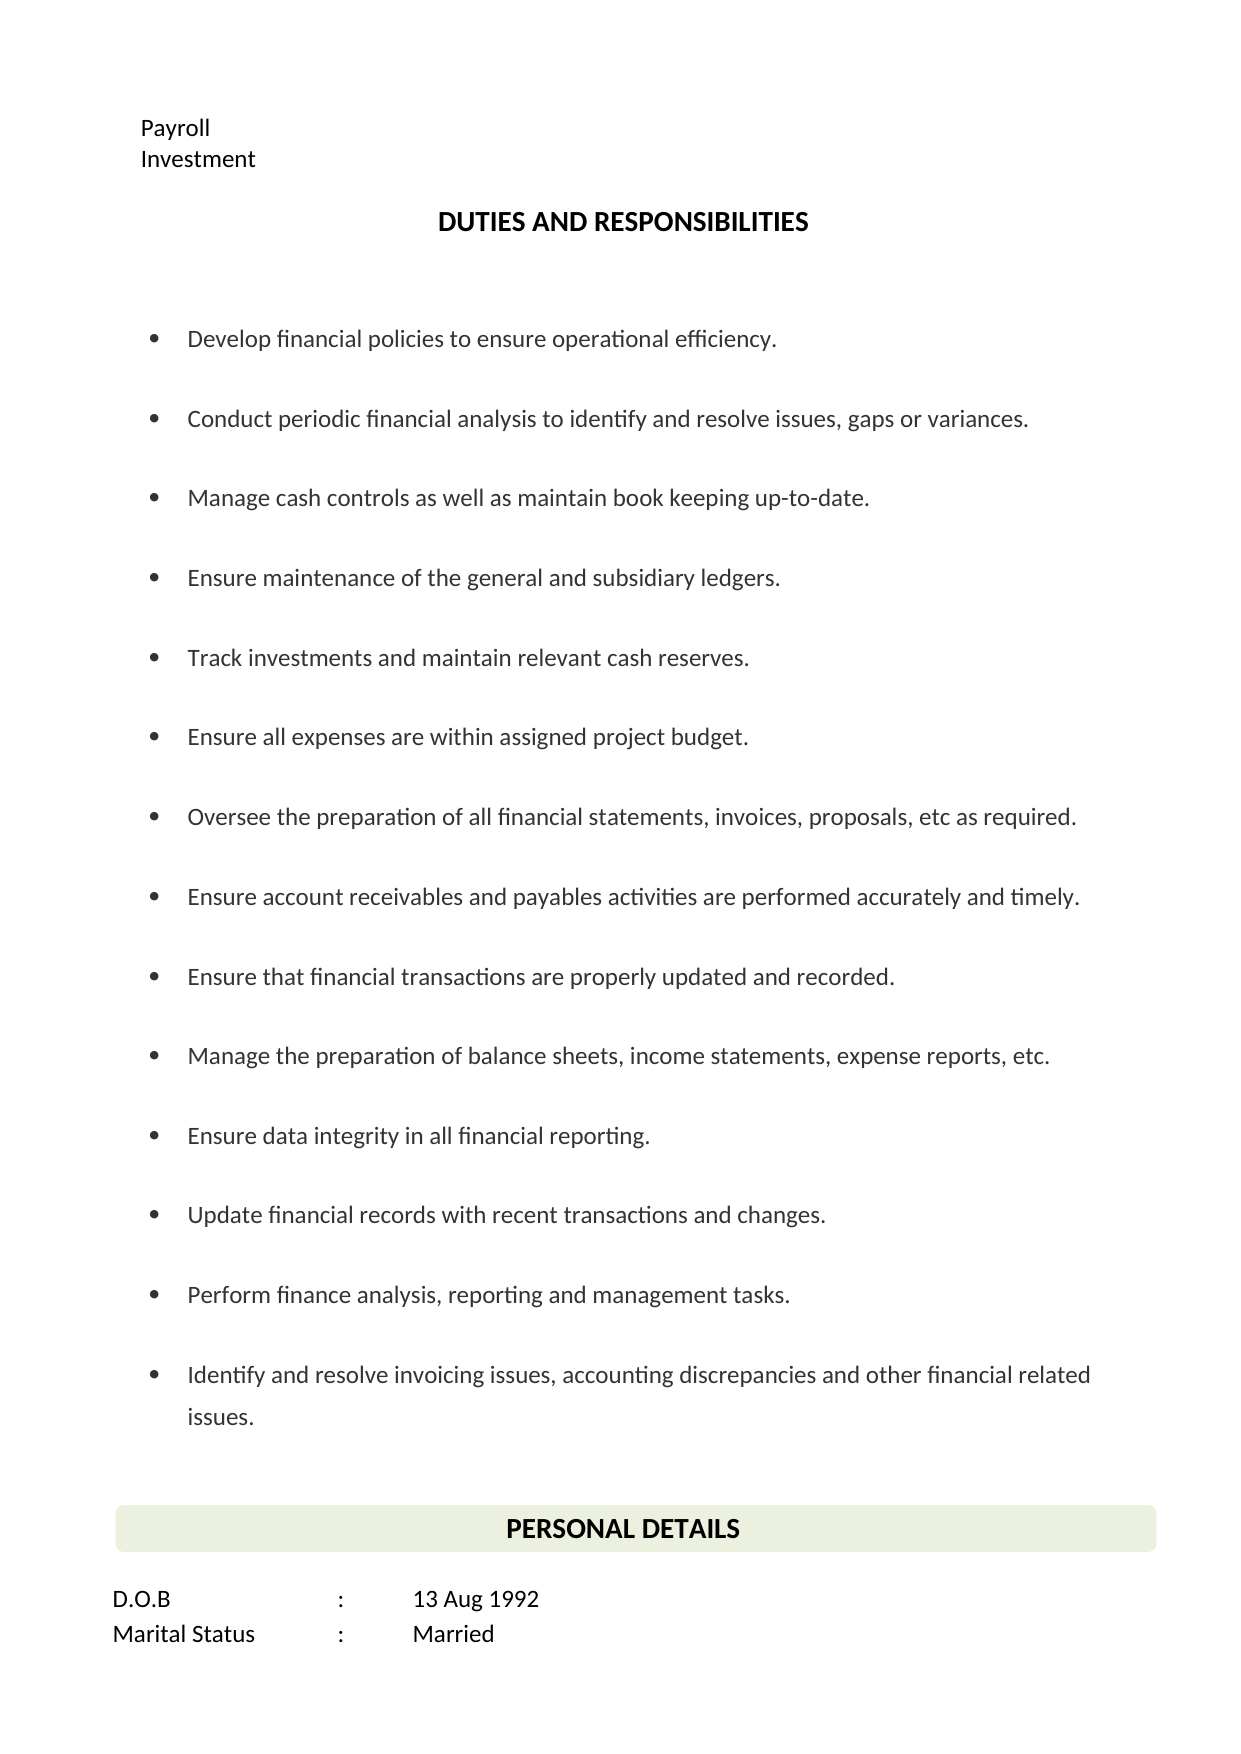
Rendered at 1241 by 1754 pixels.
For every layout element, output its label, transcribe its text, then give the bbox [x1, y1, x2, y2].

text PERSONAL DETAILS [112, 1510, 1134, 1545]
list Manage the preparation of balance sheets, income statements, expense reports, etc. [150, 1029, 1134, 1071]
text DUTIES AND RESPONSIBILITIES [112, 203, 1134, 238]
list Oversee the preparation of all financial statements, invoices, proposals, etc as required. [150, 789, 1134, 832]
list Perform finance analysis, reporting and management tasks. [150, 1268, 1134, 1310]
list Ensure data integrity in all financial reporting. [150, 1108, 1134, 1151]
list Ensure account receivables and payables activities are performed accurately and timely. [150, 869, 1134, 911]
text D.O.B : 13 Aug 1992 [112, 1583, 1134, 1613]
list Manage cash controls as well as maintain book keeping up-to-date. [150, 471, 1134, 513]
list Update financial records with recent transactions and changes. [150, 1188, 1134, 1230]
list Identify and resolve invoicing issues, accounting discrepancies and other financial related issues. [150, 1347, 1134, 1432]
list Develop financial policies to ensure operational efficiency. [150, 311, 1134, 354]
list Ensure maintenance of the general and subsidiary ledgers. [150, 551, 1134, 593]
list Conduct periodic financial analysis to identify and resolve issues, gaps or variances. [150, 391, 1134, 433]
list Ensure all expenses are within assigned project budget. [150, 710, 1134, 752]
text Marital Status : Married [112, 1618, 1134, 1648]
list Track investments and maintain relevant cash reserves. [150, 630, 1134, 672]
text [141, 112, 1134, 173]
list Ensure that financial transactions are properly updated and recorded. [150, 949, 1134, 991]
